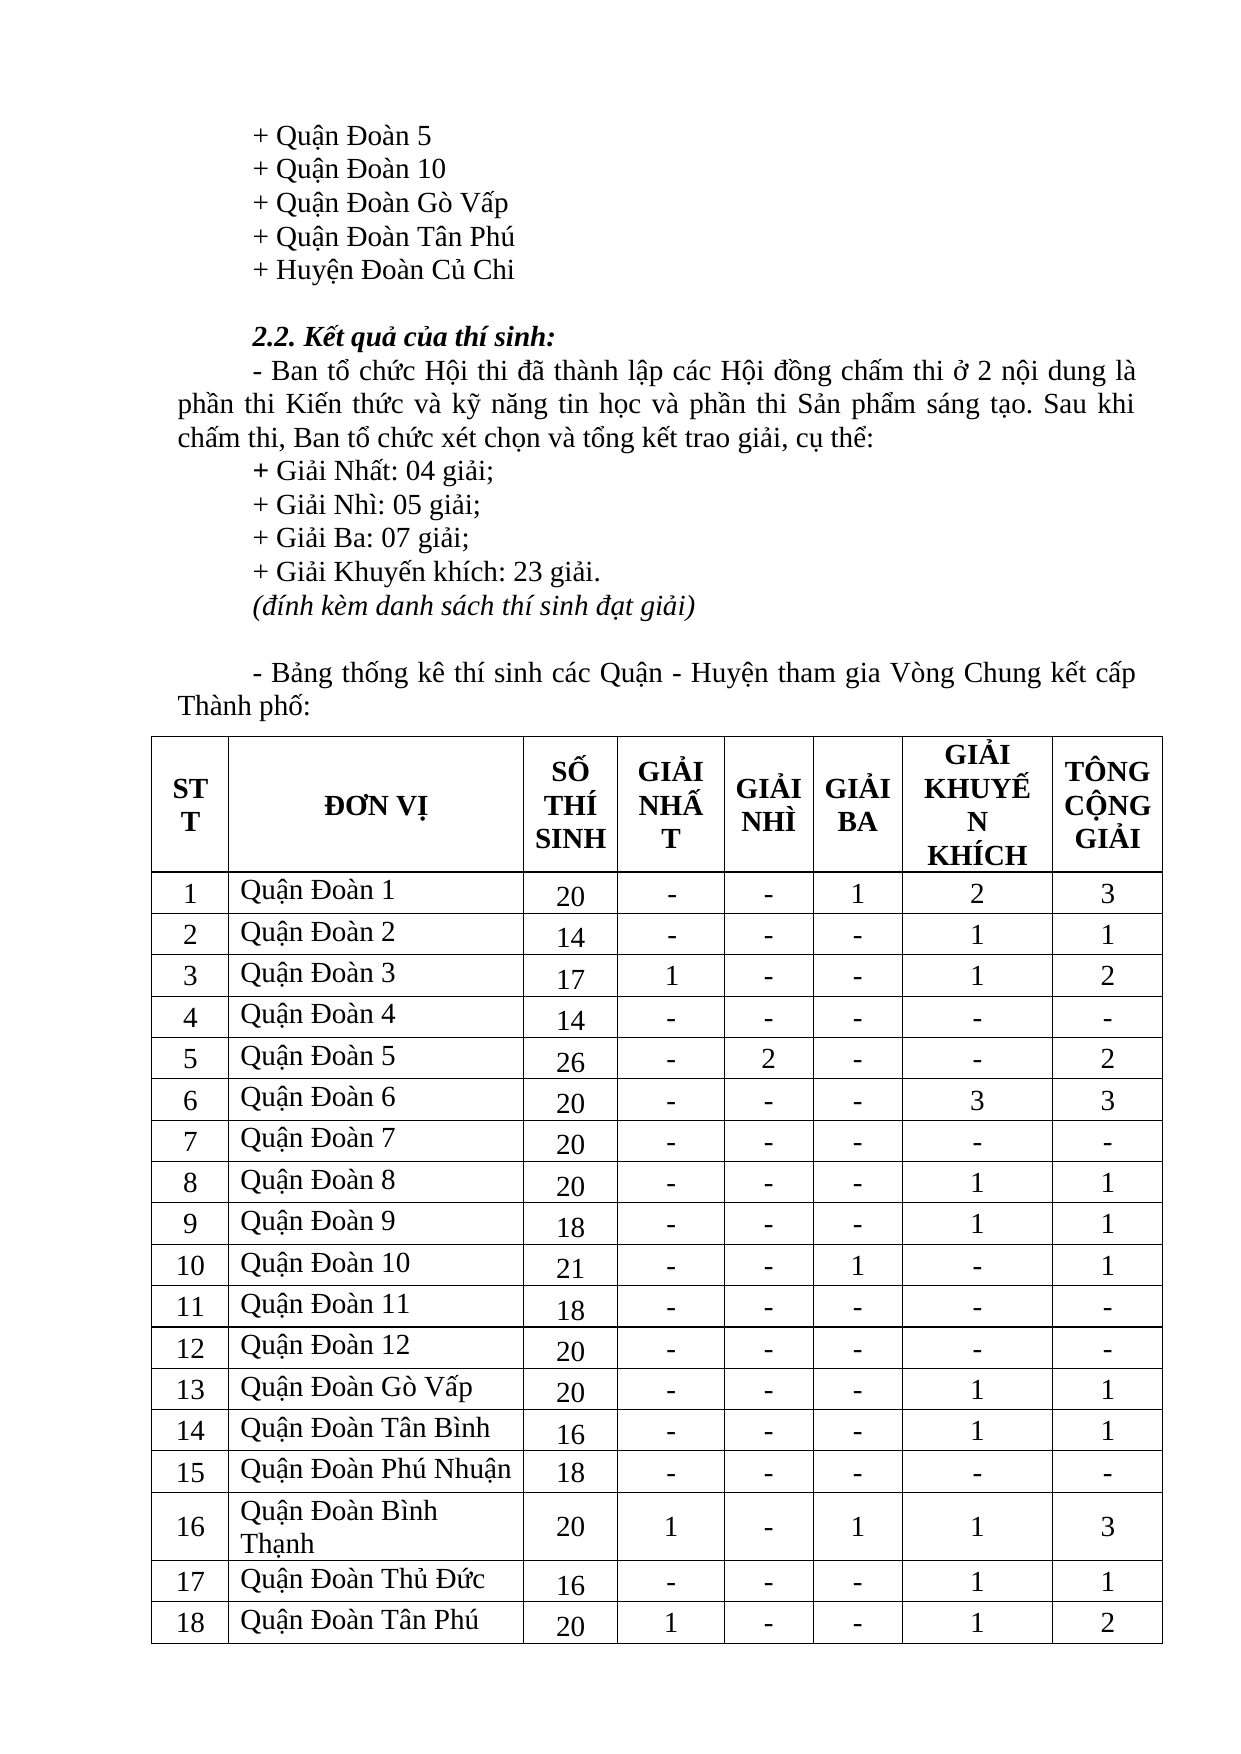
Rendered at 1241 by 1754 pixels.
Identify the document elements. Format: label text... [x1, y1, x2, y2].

table_cell - [618, 914, 724, 954]
table_cell 17 [524, 955, 617, 996]
table_cell 14 [152, 1410, 228, 1450]
table_cell Quận Đoàn 6 [229, 1079, 523, 1119]
text + Quận Đoàn 5 [177, 118, 1137, 152]
table_cell 14 [524, 914, 617, 954]
table_cell 1 [1053, 1162, 1162, 1202]
table_cell 2 [152, 914, 228, 954]
table_cell - [814, 997, 902, 1037]
text + Huyện Đoàn Củ Chi [177, 252, 1137, 286]
table_cell - [618, 1038, 724, 1078]
table_cell 16 [152, 1493, 228, 1560]
table_cell 7 [152, 1121, 228, 1161]
table_cell 3 [1053, 873, 1162, 913]
text - Bảng thống kê thí sinh các Quận - Huyện tham gia Vòng Chung kết cấp Thành phố: [177, 655, 1137, 722]
table_cell 20 [524, 1369, 617, 1409]
table_cell 1 [618, 955, 724, 996]
table_cell - [725, 1245, 813, 1285]
table_cell - [903, 1245, 1052, 1285]
table_cell 2 [1053, 955, 1162, 996]
table_cell - [814, 1369, 902, 1409]
table_cell - [814, 1203, 902, 1244]
table_cell 3 [1053, 1493, 1162, 1560]
table_cell - [618, 1121, 724, 1161]
table_header GIẢI KHUYẾN KHÍCH [903, 737, 1052, 871]
table_cell 2 [1053, 1602, 1162, 1643]
table_cell 1 [1053, 1245, 1162, 1285]
table_cell Quận Đoàn 5 [229, 1038, 523, 1078]
table_cell - [725, 1121, 813, 1161]
table_cell 20 [524, 1079, 617, 1119]
text 2.2. Kết quả của thí sinh: [177, 319, 1137, 353]
table_cell - [814, 1561, 902, 1601]
table_cell - [1053, 1121, 1162, 1161]
table_cell - [814, 1121, 902, 1161]
table_cell - [814, 1451, 902, 1492]
table_cell - [725, 1203, 813, 1244]
table_cell - [903, 1286, 1052, 1326]
table_header ĐƠN VỊ [229, 737, 523, 871]
table_cell 1 [152, 873, 228, 913]
table_cell - [725, 1162, 813, 1202]
table_cell - [1053, 1286, 1162, 1326]
table_cell - [618, 1410, 724, 1450]
table_cell 1 [814, 873, 902, 913]
table_cell 20 [524, 1121, 617, 1161]
text + Giải Khuyến khích: 23 giải. [177, 554, 1137, 588]
table_cell 4 [152, 997, 228, 1037]
table_cell - [618, 1286, 724, 1326]
table_cell 26 [524, 1038, 617, 1078]
table_cell Quận Đoàn 1 [229, 873, 523, 913]
table_cell 1 [618, 1602, 724, 1643]
table_cell - [814, 914, 902, 954]
table_cell - [814, 955, 902, 996]
table_cell - [618, 1451, 724, 1492]
table_cell Quận Đoàn 11 [229, 1286, 523, 1326]
table_cell Quận Đoàn Thủ Đức [229, 1561, 523, 1601]
table_cell 1 [903, 1162, 1052, 1202]
table_cell 16 [524, 1561, 617, 1601]
table_cell Quận Đoàn 12 [229, 1328, 523, 1368]
table_cell - [725, 1451, 813, 1492]
table_cell - [725, 955, 813, 996]
table_cell - [618, 1328, 724, 1368]
table_cell 20 [524, 1602, 617, 1643]
table_cell - [725, 1369, 813, 1409]
table_cell - [903, 1328, 1052, 1368]
table_cell - [725, 1286, 813, 1326]
table_cell - [725, 1079, 813, 1119]
table_cell 6 [152, 1079, 228, 1119]
table_cell - [903, 1121, 1052, 1161]
table_cell 18 [524, 1451, 617, 1492]
table_cell - [814, 1286, 902, 1326]
text + Quận Đoàn 10 [177, 152, 1137, 185]
table_cell 1 [903, 1203, 1052, 1244]
table_cell - [618, 1162, 724, 1202]
table_cell 15 [152, 1451, 228, 1492]
table_cell 20 [524, 1493, 617, 1560]
table_header SỐ THÍ SINH [524, 737, 617, 871]
table_cell 1 [903, 1493, 1052, 1560]
table_cell Quận Đoàn 3 [229, 955, 523, 996]
table_cell 21 [524, 1245, 617, 1285]
table_cell Quận Đoàn 8 [229, 1162, 523, 1202]
table_cell 5 [152, 1038, 228, 1078]
table_cell - [814, 1602, 902, 1643]
table_cell 10 [152, 1245, 228, 1285]
table_cell 3 [903, 1079, 1052, 1119]
table_cell Quận Đoàn Tân Bình [229, 1410, 523, 1450]
table_cell 1 [1053, 1561, 1162, 1601]
table_cell - [903, 1038, 1052, 1078]
table_cell 18 [524, 1286, 617, 1326]
table_cell 2 [1053, 1038, 1162, 1078]
table_cell 1 [1053, 1369, 1162, 1409]
table_cell - [725, 914, 813, 954]
table_cell Quận Đoàn 9 [229, 1203, 523, 1244]
table_cell - [618, 1561, 724, 1601]
table_cell 16 [524, 1410, 617, 1450]
table_cell 1 [618, 1493, 724, 1560]
table_cell - [814, 1038, 902, 1078]
table_cell 11 [152, 1286, 228, 1326]
table_cell - [618, 1369, 724, 1409]
table_cell 3 [152, 955, 228, 996]
table_cell - [903, 1451, 1052, 1492]
table_cell - [725, 1561, 813, 1601]
table_cell - [814, 1410, 902, 1450]
table_header TÔNG CỘNG GIẢI [1053, 737, 1162, 871]
table_header GIẢI BA [814, 737, 902, 871]
table_cell Quận Đoàn 10 [229, 1245, 523, 1285]
table_cell 2 [725, 1038, 813, 1078]
text - Ban tổ chức Hội thi đã thành lập các Hội đồng chấm thi ở 2 nội dung là phần thi Kiến thức và kỹ năng tin học và phần thi Sản phẩm sáng tạo. Sau khi chấm thi, Ban tổ chức xét chọn và tổng kết trao giải, cụ thể: [177, 353, 1137, 453]
table_cell 1 [903, 1410, 1052, 1450]
table_cell - [814, 1328, 902, 1368]
table_cell - [1053, 997, 1162, 1037]
table_cell Quận Đoàn Tân Phú [229, 1602, 523, 1643]
table_cell 1 [1053, 914, 1162, 954]
table_cell 18 [524, 1203, 617, 1244]
table_cell 1 [814, 1493, 902, 1560]
table_cell - [618, 1245, 724, 1285]
table_cell 1 [903, 1369, 1052, 1409]
table_cell 20 [524, 873, 617, 913]
table_cell 20 [524, 1162, 617, 1202]
table_cell - [903, 997, 1052, 1037]
table_header GIẢI NHẤT [618, 737, 724, 871]
table_cell 1 [903, 914, 1052, 954]
table_cell 8 [152, 1162, 228, 1202]
table_cell Quận Đoàn 2 [229, 914, 523, 954]
table_cell Quận Đoàn Gò Vấp [229, 1369, 523, 1409]
table_cell - [725, 873, 813, 913]
table_cell 1 [903, 1561, 1052, 1601]
table_cell 18 [152, 1602, 228, 1643]
text + Giải Nhì: 05 giải; [177, 487, 1137, 521]
table_cell 14 [524, 997, 617, 1037]
table_cell - [725, 1328, 813, 1368]
text + Giải Ba: 07 giải; [177, 521, 1137, 554]
table_cell - [618, 1203, 724, 1244]
table_cell - [725, 997, 813, 1037]
table_cell - [618, 873, 724, 913]
table_cell 3 [1053, 1079, 1162, 1119]
text + Quận Đoàn Tân Phú [177, 219, 1137, 252]
table_cell - [725, 1410, 813, 1450]
table_cell Quận Đoàn 4 [229, 997, 523, 1037]
text + Giải Nhất: 04 giải; [177, 453, 1137, 487]
table_header GIẢI NHÌ [725, 737, 813, 871]
table_cell - [618, 997, 724, 1037]
table_cell 12 [152, 1328, 228, 1368]
table_cell Quận Đoàn Bình Thạnh [229, 1493, 523, 1560]
text (đính kèm danh sách thí sinh đạt giải) [177, 588, 1137, 621]
table_cell 20 [524, 1328, 617, 1368]
table_cell 17 [152, 1561, 228, 1601]
table_header STT [152, 737, 228, 871]
table_cell - [1053, 1451, 1162, 1492]
text + Quận Đoàn Gò Vấp [177, 185, 1137, 219]
table_cell Quận Đoàn 7 [229, 1121, 523, 1161]
table_cell - [1053, 1328, 1162, 1368]
table_cell Quận Đoàn Phú Nhuận [229, 1451, 523, 1492]
table_cell 2 [903, 873, 1052, 913]
table_cell 1 [903, 1602, 1052, 1643]
table_cell 1 [814, 1245, 902, 1285]
table_cell - [725, 1602, 813, 1643]
table_cell 1 [903, 955, 1052, 996]
table_cell - [725, 1493, 813, 1560]
table_cell 1 [1053, 1410, 1162, 1450]
table_cell - [814, 1162, 902, 1202]
table_cell 13 [152, 1369, 228, 1409]
table_cell 1 [1053, 1203, 1162, 1244]
table_cell - [814, 1079, 902, 1119]
table_cell 9 [152, 1203, 228, 1244]
table_cell - [618, 1079, 724, 1119]
